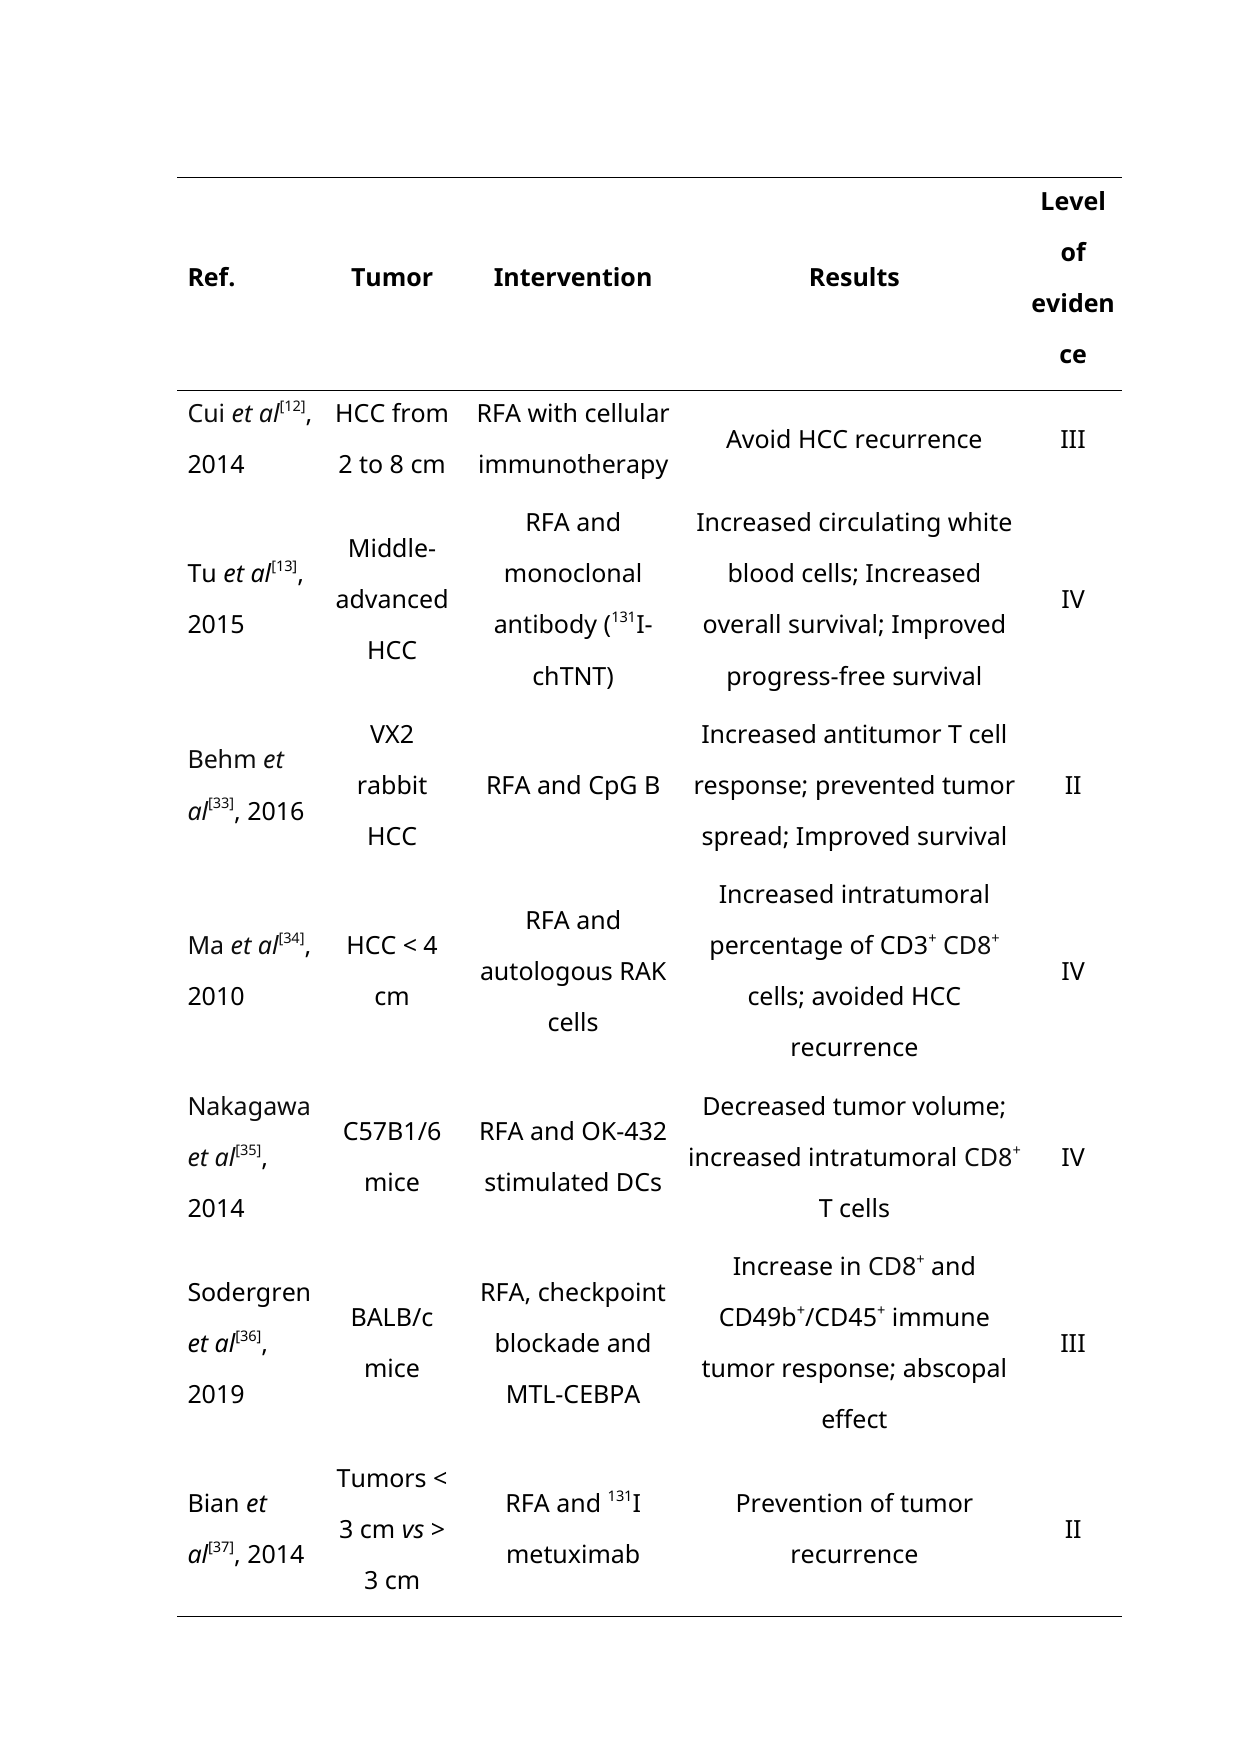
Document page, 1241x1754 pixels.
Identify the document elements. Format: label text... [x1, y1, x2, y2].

table_cell Sodergren et al[36], 2019 [177, 1244, 322, 1455]
table_cell Bian et al[37], 2014 [177, 1455, 322, 1616]
table_cell Increase in CD8+ and CD49b+/CD45+ immune tumor response; abscopal effect [685, 1244, 1024, 1455]
table_cell HCC from 2 to 8 cm [323, 391, 461, 500]
table_cell Increased circulating white blood cells; Increased overall survival; Improved progress-free survival [685, 500, 1024, 712]
table_cell II [1024, 712, 1122, 872]
table_cell Ma et al[34], 2010 [177, 872, 322, 1083]
table_header Tumor [323, 178, 461, 390]
table_cell Nakagawa et al[35], 2014 [177, 1084, 322, 1244]
table_cell IV [1024, 500, 1122, 712]
table_cell VX2 rabbit HCC [323, 712, 461, 872]
table_cell Avoid HCC recurrence [685, 391, 1024, 500]
table_cell Tumors < 3 cm vs > 3 cm [323, 1455, 461, 1616]
table_cell RFA and monoclonal antibody (131I-chTNT) [461, 500, 685, 712]
table_cell RFA and OK-432 stimulated DCs [461, 1084, 685, 1244]
table_header Results [685, 178, 1024, 390]
table_cell RFA and CpG B [461, 712, 685, 872]
table_cell Middle-advanced HCC [323, 500, 461, 712]
table_header Intervention [461, 178, 685, 390]
table_cell C57B1/6 mice [323, 1084, 461, 1244]
table_cell IV [1024, 1084, 1122, 1244]
table_cell BALB/c mice [323, 1244, 461, 1455]
table_cell Increased antitumor T cell response; prevented tumor spread; Improved survival [685, 712, 1024, 872]
table_cell IV [1024, 872, 1122, 1083]
table_cell RFA with cellular immunotherapy [461, 391, 685, 500]
table_cell Behm et al[33], 2016 [177, 712, 322, 872]
table_cell Prevention of tumor recurrence [685, 1455, 1024, 1616]
table_cell Cui et al[12], 2014 [177, 391, 322, 500]
table_cell Increased intratumoral percentage of CD3+ CD8+ cells; avoided HCC recurrence [685, 872, 1024, 1083]
table_cell III [1024, 391, 1122, 500]
table_cell RFA and 131I metuximab [461, 1455, 685, 1616]
table_cell II [1024, 1455, 1122, 1616]
table_header Level of evidence [1024, 178, 1122, 390]
table_cell III [1024, 1244, 1122, 1455]
table_cell RFA and autologous RAK cells [461, 872, 685, 1083]
table_cell Tu et al[13], 2015 [177, 500, 322, 712]
table_cell HCC < 4 cm [323, 872, 461, 1083]
table_cell Decreased tumor volume; increased intratumoral CD8+ T cells [685, 1084, 1024, 1244]
table_cell RFA, checkpoint blockade and MTL-CEBPA [461, 1244, 685, 1455]
table_header Ref. [177, 178, 322, 390]
